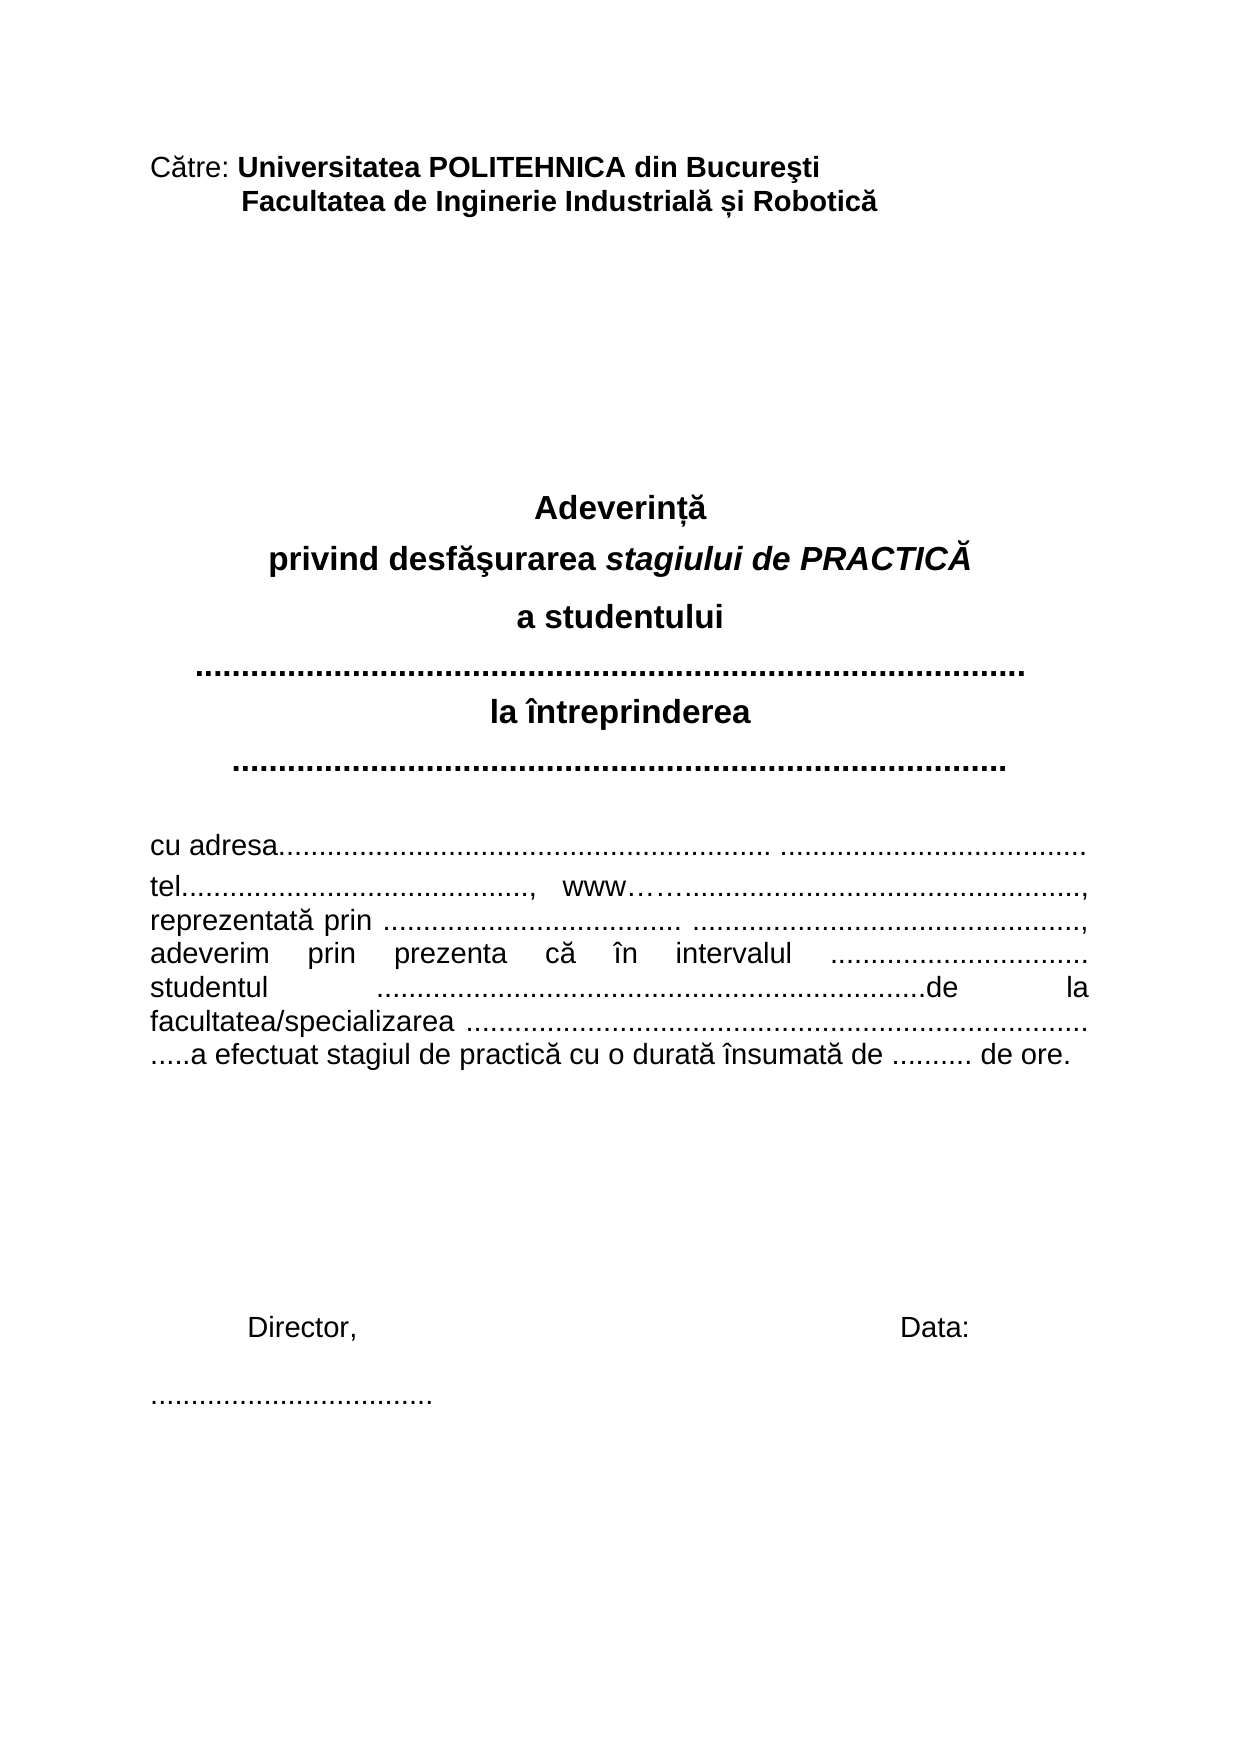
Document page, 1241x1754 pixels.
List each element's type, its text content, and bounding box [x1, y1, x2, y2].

text tel..........................................., www……................................................., reprezentată prin ..................................... ................................................, adeverim prin prezenta că în intervalul ................................ studentul ....................................................................de la facultatea/specializarea ..................................................................................a efectuat stagiul de practică cu o durată însumată de .......... de ore. [150, 869, 1090, 1071]
text a studentului .......................................................................................... la întreprinderea .................................................................................... [150, 590, 1090, 781]
text Director, Data: [150, 1309, 1090, 1343]
text privind desfăşurarea stagiului de practicĂ [150, 539, 1090, 577]
text Către: Universitatea POLITEHNICA din Bucureşti [150, 150, 1090, 183]
text ................................... [150, 1377, 1090, 1410]
text Facultatea de Inginerie Industrială și Robotică [150, 183, 1090, 217]
text cu adresa............................................................. ...................................... [150, 827, 1090, 861]
text Adeverință [150, 488, 1090, 526]
